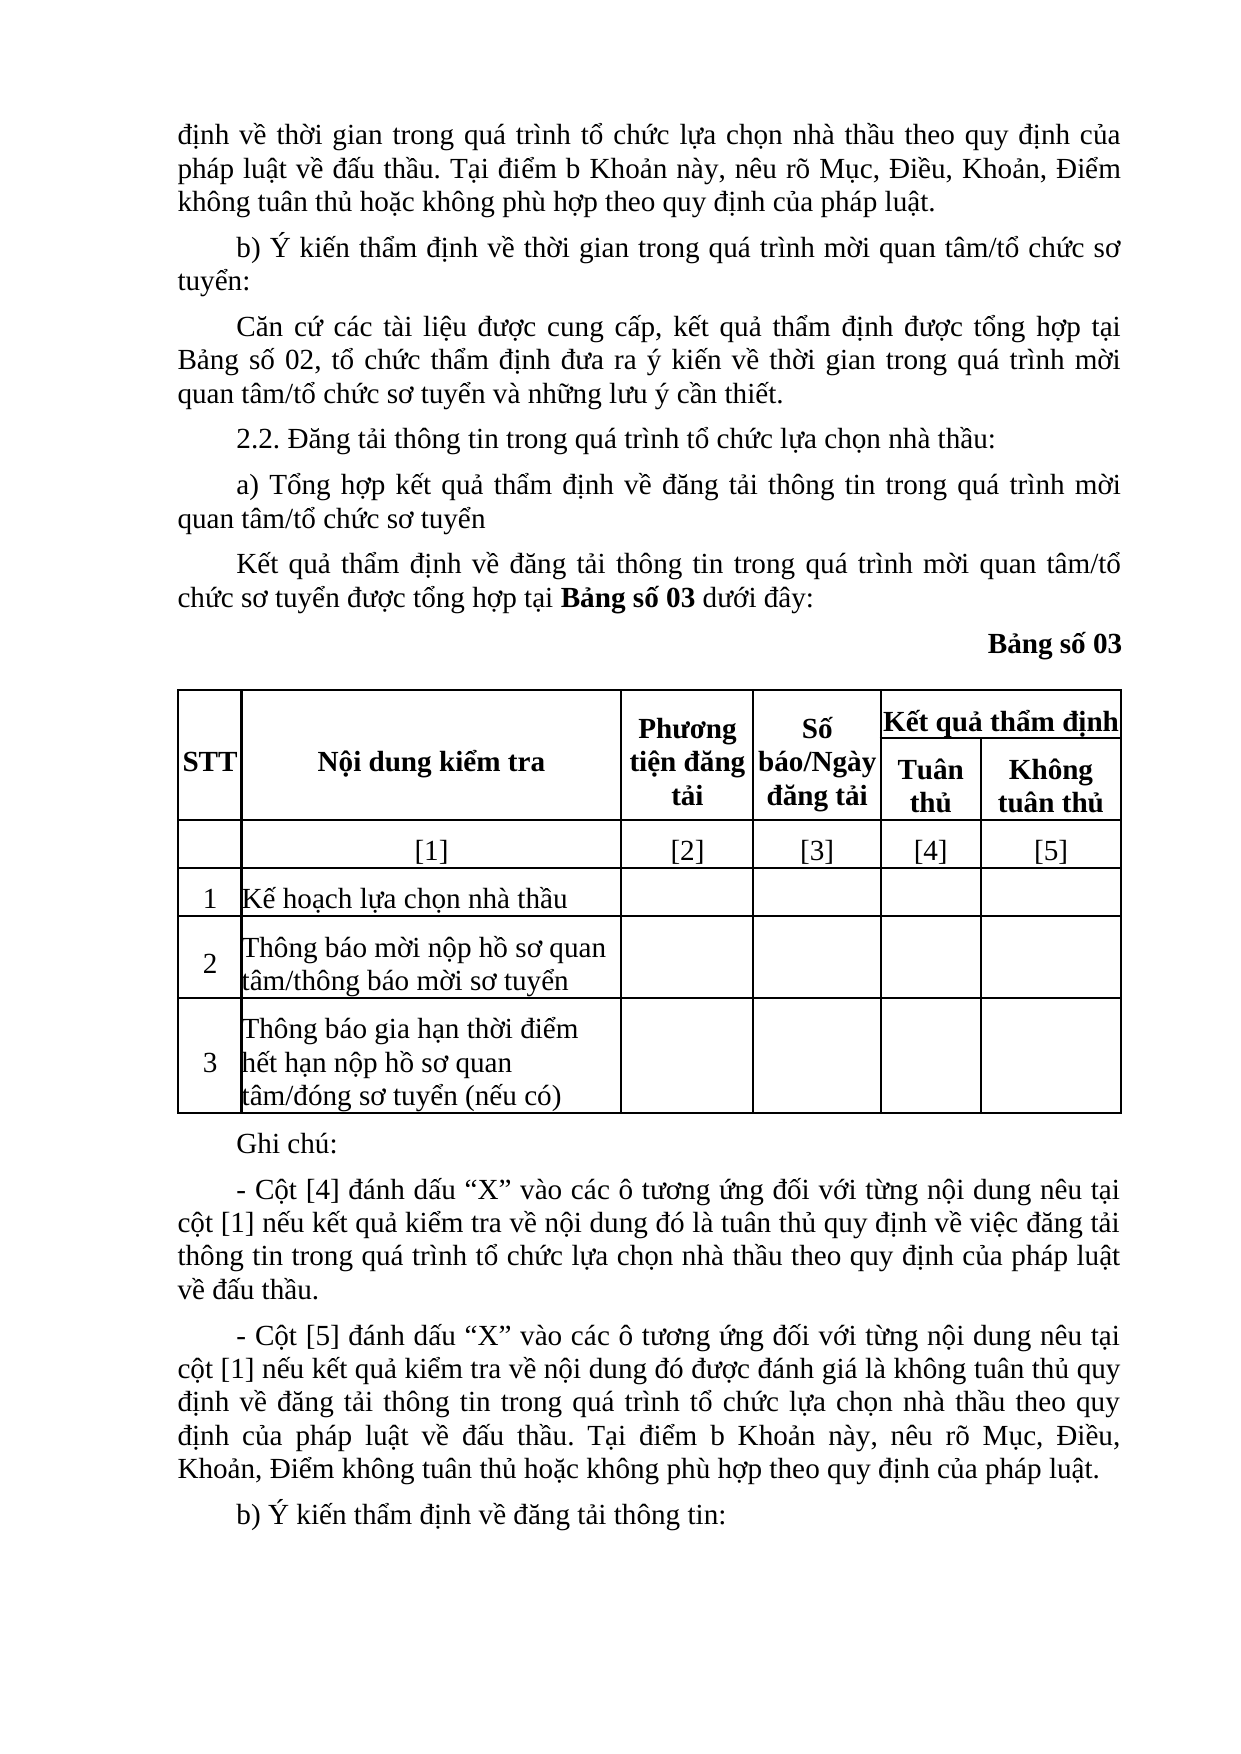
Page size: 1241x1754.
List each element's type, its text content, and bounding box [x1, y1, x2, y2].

table_cell 2 [179, 917, 240, 997]
table_cell Thông báo mời nộp hồ sơ quan tâm/thông báo mời sơ tuyển [243, 917, 620, 997]
text - Cột [4] đánh dấu “X” vào các ô tương ứng đối với từng nội dung nêu tại cột [1] nếu kết quả kiểm tra về nội dung đó là tuân thủ quy định về việc đăng tải thông tin trong quá trình tổ chức lựa chọn nhà thầu theo quy định của pháp luật về đấu thầu. [177, 1172, 1122, 1306]
text Ghi chú: [177, 1127, 1122, 1160]
table_header Phương tiện đăng tải [622, 691, 752, 819]
table_header STT [179, 691, 240, 819]
table_header Kết quả thẩm định [882, 691, 1120, 737]
table_cell [982, 869, 1120, 915]
table_cell Thông báo gia hạn thời điểm hết hạn nộp hồ sơ quan tâm/đóng sơ tuyển (nếu có) [243, 999, 620, 1112]
text - Cột [5] đánh dấu “X” vào các ô tương ứng đối với từng nội dung nêu tại cột [1] nếu kết quả kiểm tra về nội dung đó được đánh giá là không tuân thủ quy định về đăng tải thông tin trong quá trình tổ chức lựa chọn nhà thầu theo quy định của pháp luật về đấu thầu. Tại điểm b Khoản này, nêu rõ Mục, Điều, Khoản, Điểm không tuân thủ hoặc không phù hợp theo quy định của pháp luật. [177, 1318, 1122, 1485]
table_cell [754, 869, 880, 915]
table_cell [882, 917, 980, 997]
table_cell [754, 999, 880, 1112]
text 2.2. Đăng tải thông tin trong quá trình tổ chức lựa chọn nhà thầu: [177, 422, 1122, 456]
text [177, 118, 1122, 218]
table_header Số báo/Ngày đăng tải [754, 691, 880, 819]
table_cell Không tuân thủ [982, 739, 1120, 819]
table_cell [4] [882, 821, 980, 867]
text Kết quả thẩm định về đăng tải thông tin trong quá trình mời quan tâm/tổ chức sơ tuyển được tổng hợp tại Bảng số 03 dưới đây: [177, 547, 1122, 614]
table_cell Kế hoạch lựa chọn nhà thầu [243, 869, 620, 915]
table_cell [982, 999, 1120, 1112]
table_cell [882, 869, 980, 915]
table_cell [754, 917, 880, 997]
table_cell [882, 999, 980, 1112]
table_cell [179, 821, 240, 867]
text Bảng số 03 [177, 626, 1122, 660]
table_cell [1] [243, 821, 620, 867]
text b) Ý kiến thẩm định về đăng tải thông tin: [177, 1497, 1122, 1531]
text a) Tổng hợp kết quả thẩm định về đăng tải thông tin trong quá trình mời quan tâm/tổ chức sơ tuyển [177, 468, 1122, 535]
table_cell [622, 917, 752, 997]
text Căn cứ các tài liệu được cung cấp, kết quả thẩm định được tổng hợp tại Bảng số 02, tổ chức thẩm định đưa ra ý kiến về thời gian trong quá trình mời quan tâm/tổ chức sơ tuyển và những lưu ý cần thiết. [177, 310, 1122, 410]
table_cell [5] [982, 821, 1120, 867]
table_cell 3 [179, 999, 240, 1112]
table_cell Tuân thủ [882, 739, 980, 819]
table_cell 1 [179, 869, 240, 915]
table_cell [982, 917, 1120, 997]
table_cell [2] [622, 821, 752, 867]
table_cell [622, 869, 752, 915]
table_header Nội dung kiểm tra [243, 691, 620, 819]
table_cell [622, 999, 752, 1112]
text b) Ý kiến thẩm định về thời gian trong quá trình mời quan tâm/tổ chức sơ tuyển: [177, 231, 1122, 297]
table_cell [3] [754, 821, 880, 867]
